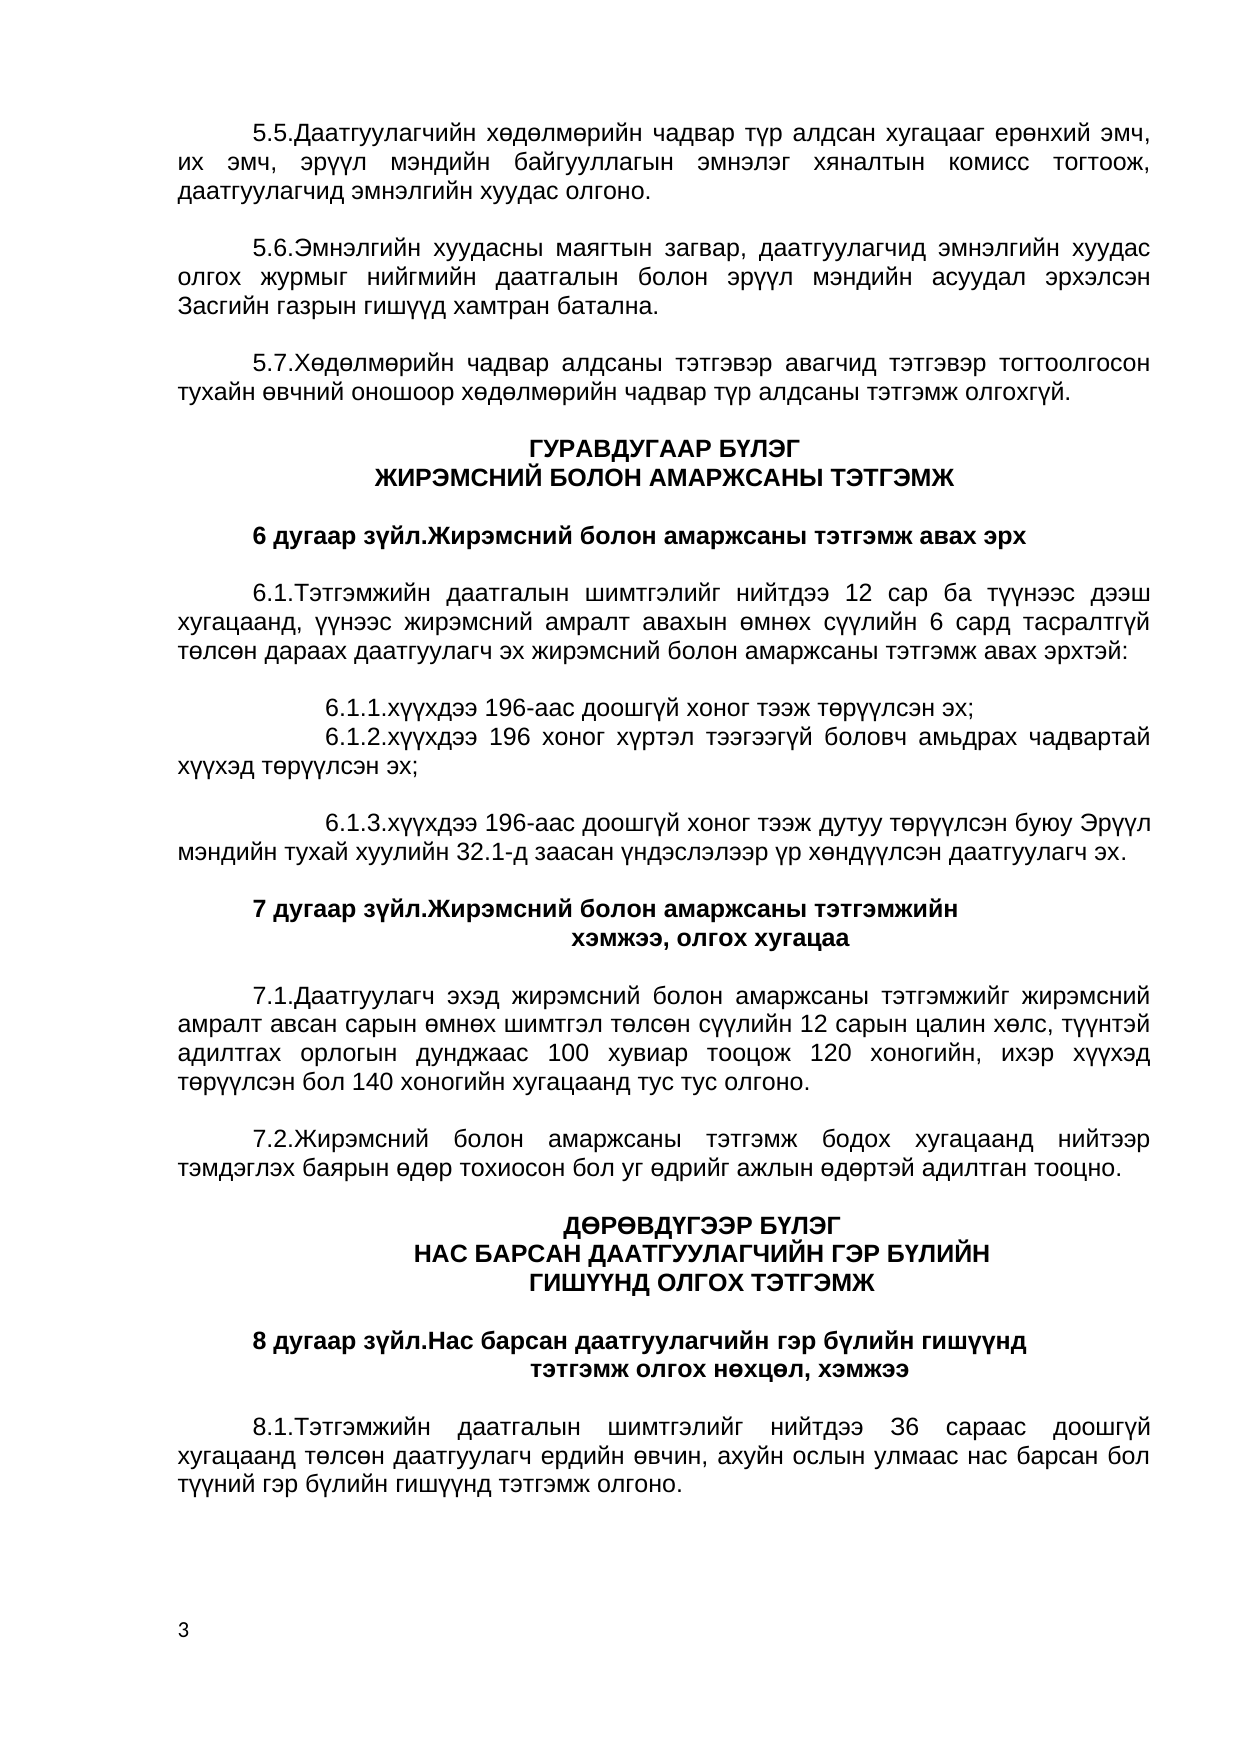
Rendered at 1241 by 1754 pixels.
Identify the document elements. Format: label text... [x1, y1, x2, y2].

text 8 дугаар зүйл.Нас барсан даатгуулагчийн гэр бүлийн гишүүнд [177, 1326, 1152, 1354]
text 5.6.Эмнэлгийн хуудасны маягтын загвар, даатгуулагчид эмнэлгийн хуудас олгох журмыг нийгмийн даатгалын болон эрүүл мэндийн асуудал эрхэлсэн Засгийн газрын гишүүд хамтран батална. [177, 233, 1152, 319]
text ДӨРӨВДҮГЭЭР БҮЛЭГ [177, 1211, 1152, 1239]
text 7 дугаар зүйл.Жирэмсний болон амаржсаны тэтгэмжийн [177, 894, 1152, 923]
text хэмжээ, олгох хугацаа [177, 923, 1152, 952]
text НАС БАРСАН ДААТГУУЛАГЧИЙН ГЭР БҮЛИЙН [177, 1239, 1152, 1268]
text ГУРАВДУГААР БҮЛЭГ [177, 434, 1152, 463]
text 5.7.Хөдөлмөрийн чадвар алдсаны тэтгэвэр авагчид тэтгэвэр тогтоолгосон тухайн өвчний оношоор хөдөлмөрийн чадвар түр алдсаны тэтгэмж олгохгүй. [177, 348, 1152, 406]
text ГИШҮҮНД ОЛГОХ ТЭТГЭМЖ [177, 1268, 1152, 1297]
text 6 дугаар зүйл.Жирэмсний болон амаржсаны тэтгэмж авах эрх [177, 521, 1152, 549]
text 5.5.Даатгуулагчийн хөдөлмөрийн чадвар түр алдсан хугацааг ерөнхий эмч, их эмч, эрүүл мэндийн байгууллагын эмнэлэг хяналтын комисс тогтоож, даатгуулагчид эмнэлгийн хуудас олгоно. [177, 118, 1152, 204]
text 6.1.3.хүүхдээ 196-аас доошгүй хоног тээж дутуу төрүүлсэн буюу Эрүүл мэндийн тухай хуулийн 32.1-д заасан үндэслэлээр үр хөндүүлсэн даатгуулагч эх. [177, 808, 1152, 866]
text 8.1.Тэтгэмжийн даатгалын шимтгэлийг нийтдээ З6 сараас доошгүй хугацаанд төлсөн даатгуулагч ердийн өвчин, ахуйн ослын улмаас нас барсан бол түүний гэр бүлийн гишүүнд тэтгэмж олгоно. [177, 1412, 1152, 1498]
text 7.2.Жирэмсний болон амаржсаны тэтгэмж бодох хугацаанд нийтээр тэмдэглэх баярын өдөр тохиосон бол уг өдрийг ажлын өдөртэй адилтган тооцно. [177, 1124, 1152, 1182]
text тэтгэмж олгох нөхцөл, хэмжээ [177, 1354, 1152, 1383]
text ЖИРЭМСНИЙ БОЛОН АМАРЖСАНЫ ТЭТГЭМЖ [177, 463, 1152, 492]
text 7.1.Даатгуулагч эхэд жирэмсний болон амаржсаны тэтгэмжийг жирэмсний амралт авсан сарын өмнөх шимтгэл төлсөн сүүлийн 12 сарын цалин хөлс, түүнтэй адилтгах орлогын дунджаас 100 хувиар тооцож 120 хоногийн, ихэр хүүхэд төрүүлсэн бол 140 хоногийн хугацаанд тус тус олгоно. [177, 981, 1152, 1096]
text 6.1.2.хүүхдээ 196 хоног хүртэл тээгээгүй боловч амьдрах чадвартай хүүхэд төрүүлсэн эх; [177, 722, 1152, 779]
text 6.1.1.хүүхдээ 196-аас доошгүй хоног тээж төрүүлсэн эх; [209, 693, 1152, 722]
text 6.1.Тэтгэмжийн даатгалын шимтгэлийг нийтдээ 12 сар ба түүнээс дээш хугацаанд, үүнээс жирэмсний амралт авахын өмнөх сүүлийн 6 сард тасралтгүй төлсөн дараах даатгуулагч эх жирэмсний болон амаржсаны тэтгэмж авах эрхтэй: [177, 578, 1152, 664]
